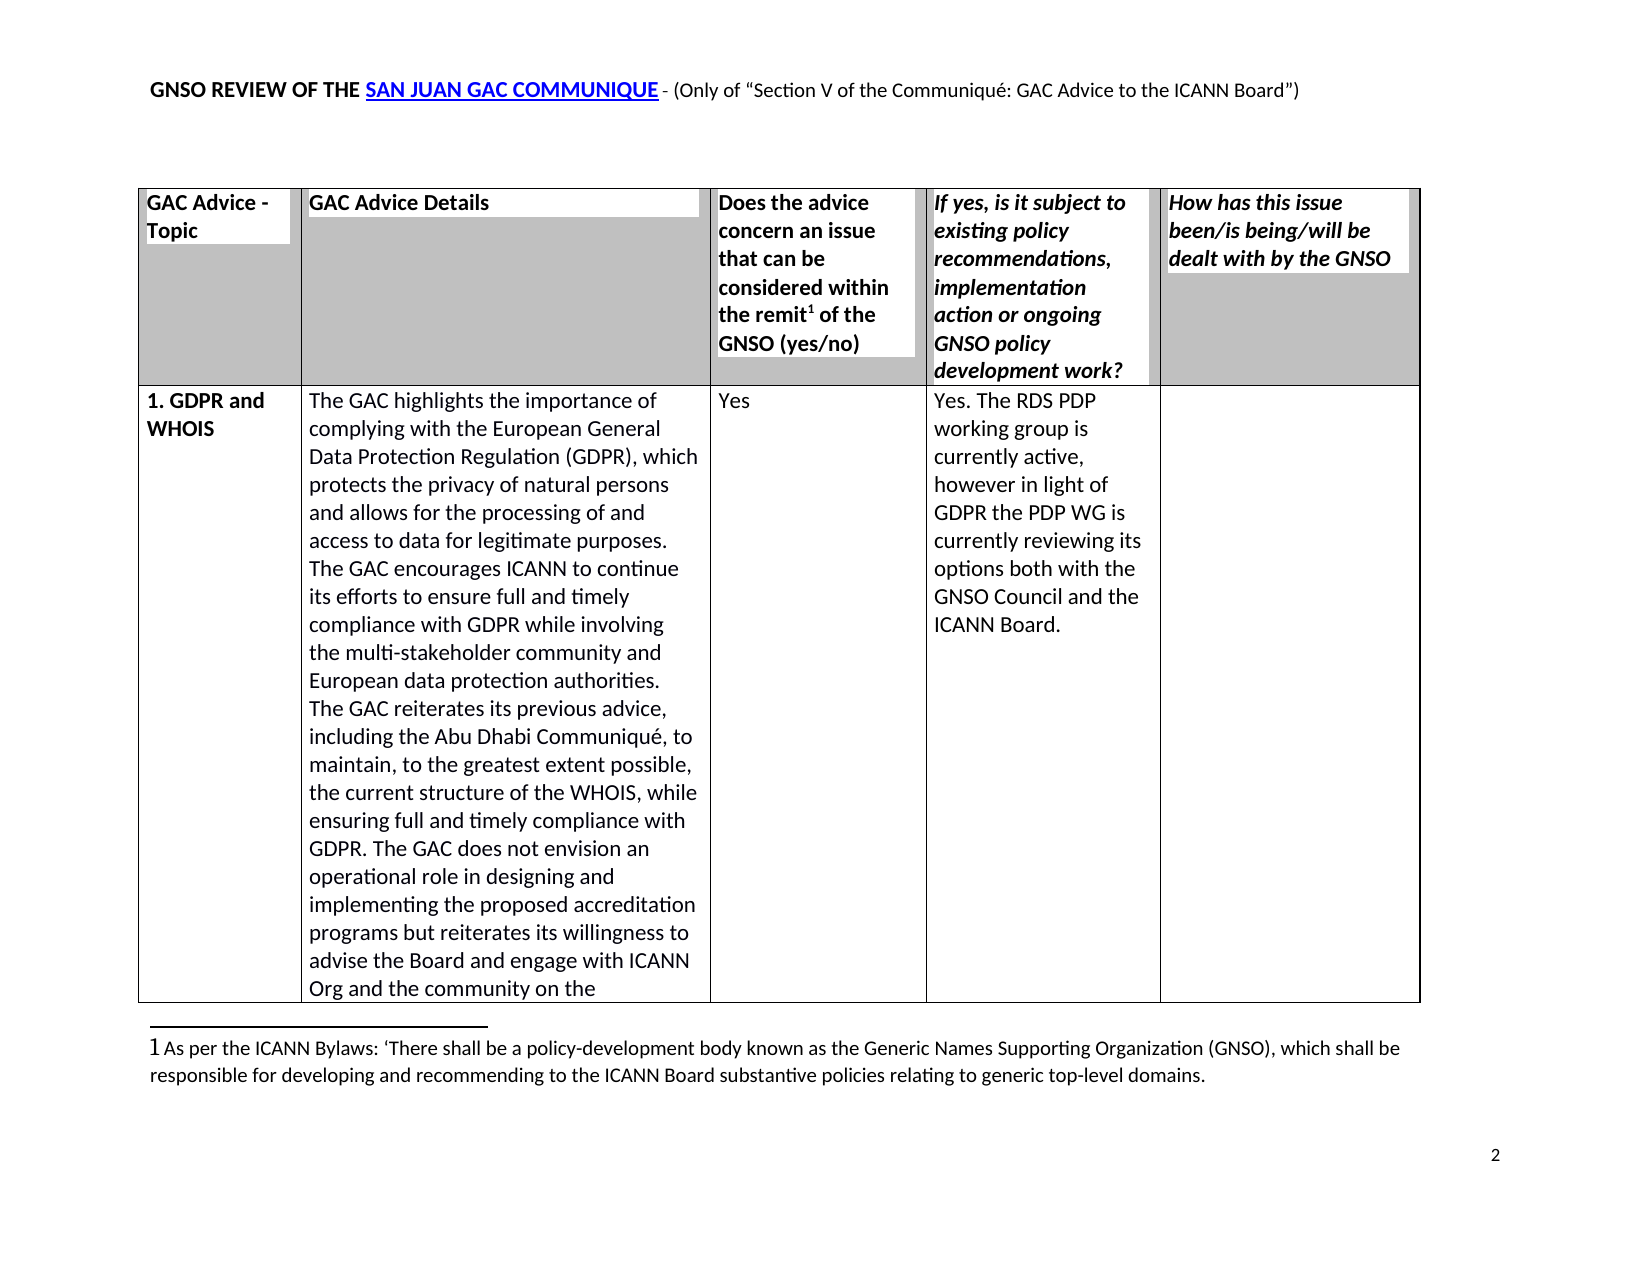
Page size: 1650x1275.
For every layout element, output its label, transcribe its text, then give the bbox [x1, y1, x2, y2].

table_header GAC Advice Details [302, 189, 710, 385]
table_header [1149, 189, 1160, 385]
table_cell 1. GDPR and WHOIS [139, 386, 301, 1002]
table_header Does the advice concern an issue that can be considered within the remit of the GNSO (yes/no) [711, 189, 926, 385]
table_header How has this issue been/is being/will be dealt with by the GNSO [1161, 189, 1419, 385]
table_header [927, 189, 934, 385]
table_header GAC Advice - Topic [139, 189, 301, 385]
table_cell [1161, 386, 1419, 1002]
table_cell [302, 386, 710, 1002]
table_cell Yes [711, 386, 926, 1002]
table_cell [927, 386, 1160, 1002]
